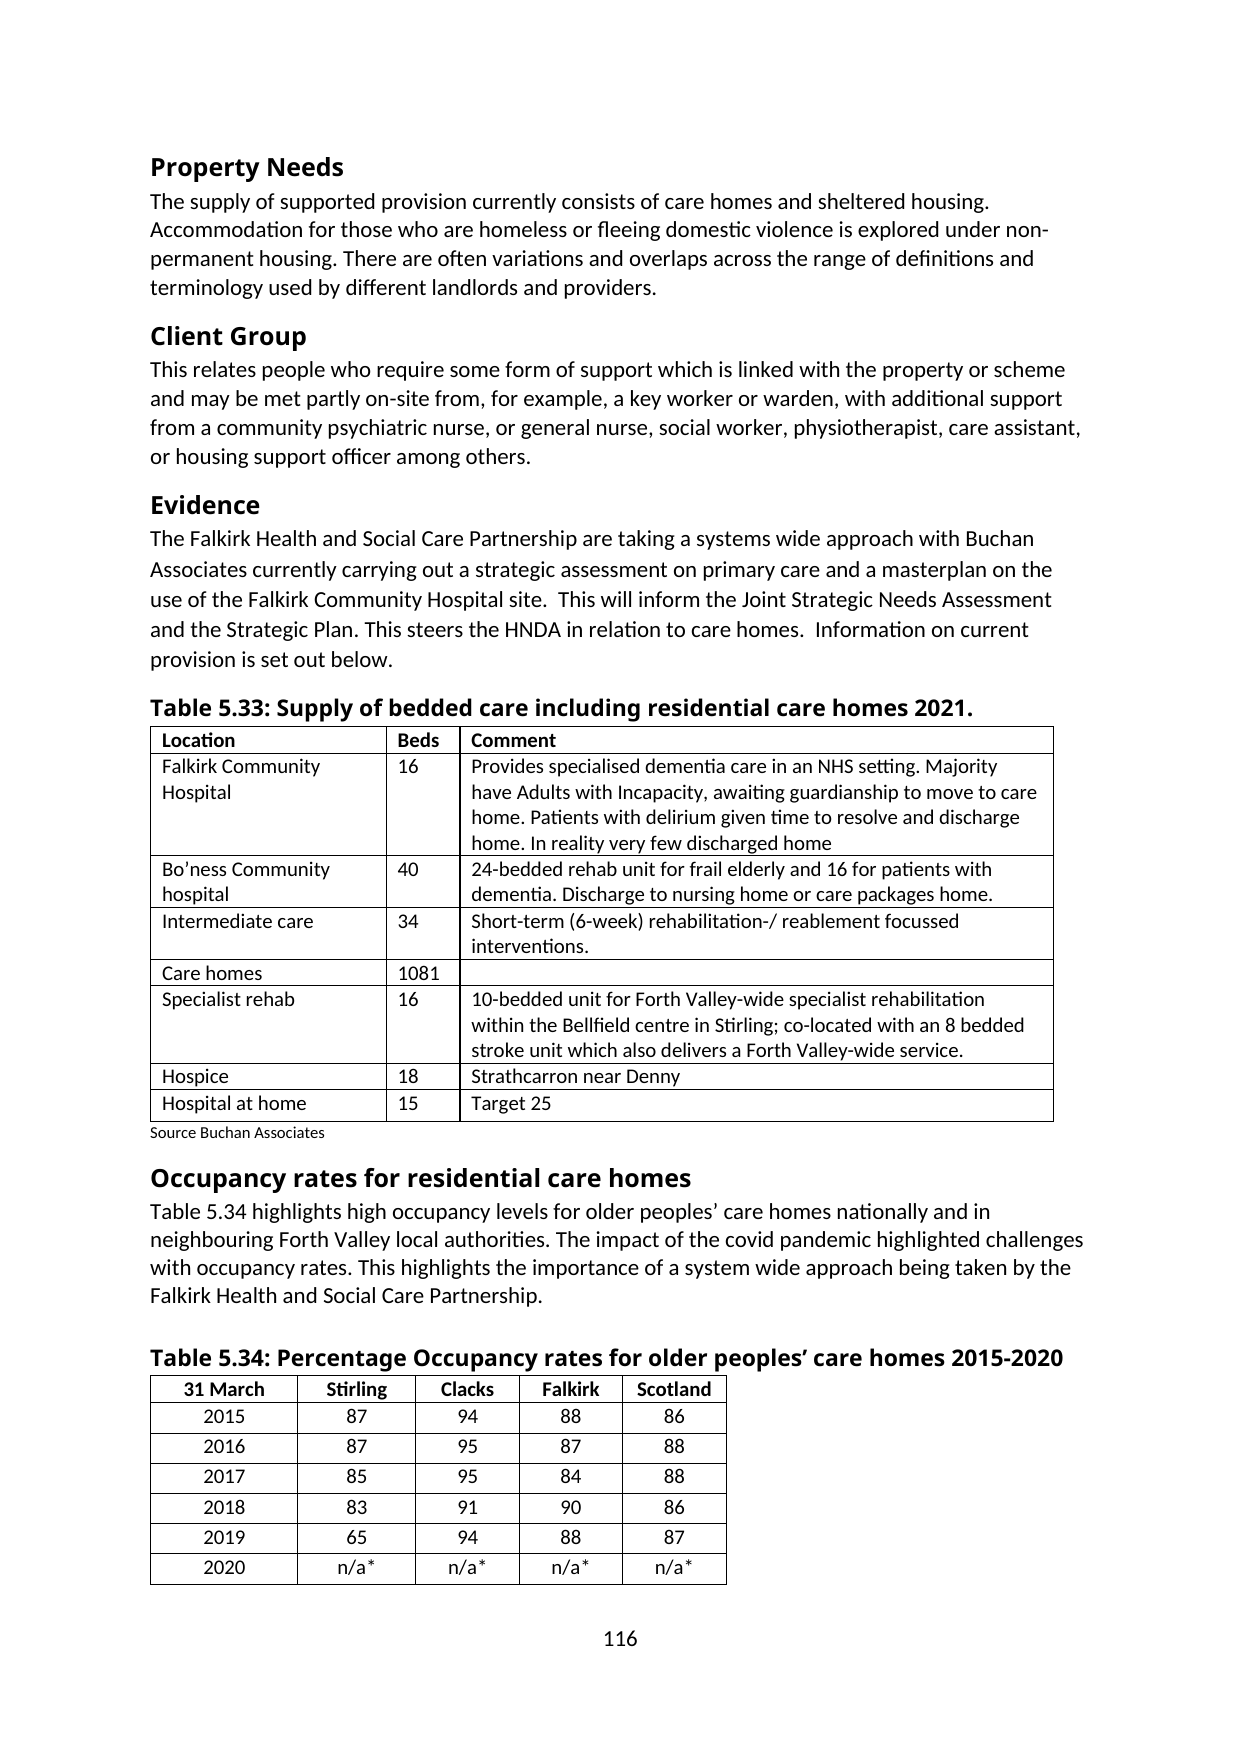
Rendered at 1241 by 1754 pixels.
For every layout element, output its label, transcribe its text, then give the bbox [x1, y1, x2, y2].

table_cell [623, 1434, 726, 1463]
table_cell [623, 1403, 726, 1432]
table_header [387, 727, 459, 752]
subtitle Client Group [150, 319, 1090, 353]
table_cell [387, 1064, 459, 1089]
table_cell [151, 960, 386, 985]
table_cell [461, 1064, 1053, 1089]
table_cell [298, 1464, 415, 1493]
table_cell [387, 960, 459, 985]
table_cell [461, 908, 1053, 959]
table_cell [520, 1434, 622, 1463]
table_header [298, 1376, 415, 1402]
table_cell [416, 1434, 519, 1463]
subtitle Evidence [150, 488, 1090, 522]
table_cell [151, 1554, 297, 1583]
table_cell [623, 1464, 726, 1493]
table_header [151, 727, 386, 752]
text Source Buchan Associates [150, 1122, 1090, 1142]
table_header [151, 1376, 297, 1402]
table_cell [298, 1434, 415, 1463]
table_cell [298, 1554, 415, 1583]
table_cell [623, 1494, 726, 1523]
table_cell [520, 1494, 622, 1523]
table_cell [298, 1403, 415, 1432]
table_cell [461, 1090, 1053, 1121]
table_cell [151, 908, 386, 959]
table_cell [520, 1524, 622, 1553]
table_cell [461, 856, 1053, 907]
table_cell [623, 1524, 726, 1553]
text Table 5.34 highlights high occupancy levels for older peoples’ care homes nationally and in neighbouring Forth Valley local authorities. The impact of the covid pandemic highlighted challenges with occupancy rates. This highlights the importance of a system wide approach being taken by the Falkirk Health and Social Care Partnership. [150, 1197, 1090, 1309]
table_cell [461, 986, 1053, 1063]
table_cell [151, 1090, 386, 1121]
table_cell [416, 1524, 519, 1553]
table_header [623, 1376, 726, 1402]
subtitle Occupancy rates for residential care homes [150, 1161, 1090, 1195]
text This relates people who require some form of support which is linked with the property or scheme and may be met partly on-site from, for example, a key worker or warden, with additional support from a community psychiatric nurse, or general nurse, social worker, physiotherapist, care assistant, or housing support officer among others. [150, 356, 1090, 470]
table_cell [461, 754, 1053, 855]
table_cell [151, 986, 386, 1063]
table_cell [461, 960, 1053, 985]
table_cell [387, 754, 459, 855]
subtitle Property Needs [150, 150, 1090, 184]
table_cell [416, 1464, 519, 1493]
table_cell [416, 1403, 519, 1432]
text The Falkirk Health and Social Care Partnership are taking a systems wide approach with Buchan Associates currently carrying out a strategic assessment on primary care and a masterplan on the use of the Falkirk Community Hospital site. This will inform the Joint Strategic Needs Assessment and the Strategic Plan. This steers the HNDA in relation to care homes. Information on current provision is set out below. [150, 524, 1090, 673]
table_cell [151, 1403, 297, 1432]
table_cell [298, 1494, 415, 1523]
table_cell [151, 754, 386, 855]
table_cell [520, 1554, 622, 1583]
text The supply of supported provision currently consists of care homes and sheltered housing. Accommodation for those who are homeless or fleeing domestic violence is explored under non-permanent housing. There are often variations and overlaps across the range of definitions and terminology used by different landlords and providers. [150, 187, 1090, 301]
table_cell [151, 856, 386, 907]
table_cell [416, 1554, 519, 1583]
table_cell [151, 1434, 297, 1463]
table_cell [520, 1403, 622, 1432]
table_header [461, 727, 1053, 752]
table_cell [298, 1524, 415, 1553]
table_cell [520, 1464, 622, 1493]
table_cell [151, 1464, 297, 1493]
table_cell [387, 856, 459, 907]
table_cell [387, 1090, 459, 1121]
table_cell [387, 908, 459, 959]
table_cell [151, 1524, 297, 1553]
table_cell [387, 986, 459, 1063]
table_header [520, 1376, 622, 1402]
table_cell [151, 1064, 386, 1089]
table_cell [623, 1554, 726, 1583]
subtitle Table 5.33: Supply of bedded care including residential care homes 2021. [150, 692, 1090, 723]
subtitle Table 5.34: Percentage Occupancy rates for older peoples’ care homes 2015-2020 [150, 1342, 1090, 1373]
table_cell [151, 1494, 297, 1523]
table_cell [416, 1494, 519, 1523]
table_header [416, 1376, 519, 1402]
